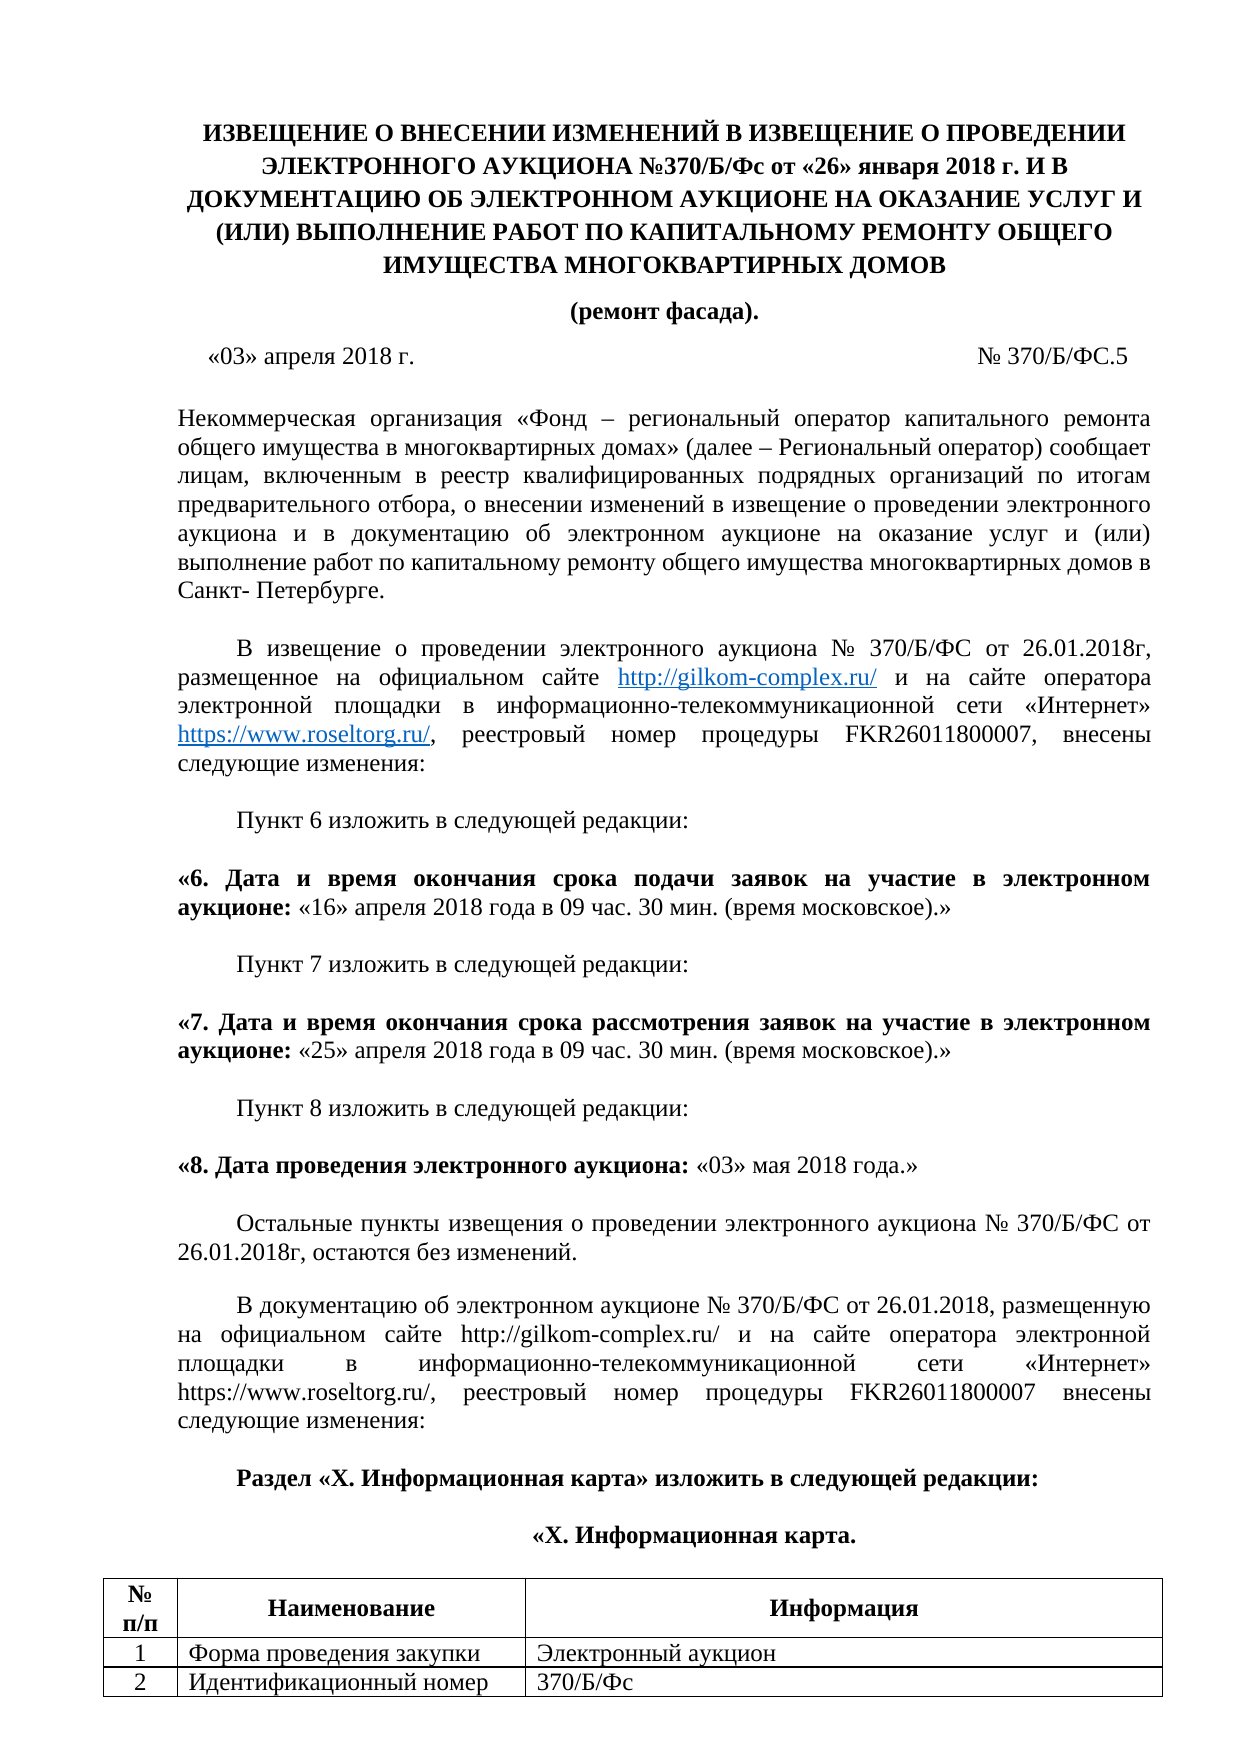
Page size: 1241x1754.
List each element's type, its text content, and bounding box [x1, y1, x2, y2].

text «6. Дата и время окончания срока подачи заявок на участие в электронном аукционе: «16» апреля 2018 года в 09 час. 30 мин. (время московское).» [177, 863, 1151, 921]
table_header Информация [526, 1579, 1162, 1637]
list В извещение о проведении электронного аукциона № 370/Б/ФС от 26.01.2018г, размещенное на официальном сайте http://gilkom-complex.ru/ и на сайте оператора электронной площадки в информационно-телекоммуникационной сети «Интернет» https://www.roseltorg.ru/, реестровый номер процедуры FKR26011800007, внесены следующие изменения: [177, 633, 1151, 777]
table_header Наименование [178, 1579, 525, 1637]
table_cell 1 [104, 1638, 177, 1666]
text «X. Информационная карта. [177, 1521, 1152, 1549]
list Пункт 7 изложить в следующей редакции: [177, 949, 1151, 978]
list Пункт 6 изложить в следующей редакции: [177, 806, 1151, 834]
table_cell 370/Б/Фс [526, 1668, 1162, 1696]
text «03» апреля 2018 г. № 370/Б/ФС.5 [177, 341, 1152, 370]
list Пункт 8 изложить в следующей редакции: [177, 1093, 1151, 1122]
list Остальные пункты извещения о проведении электронного аукциона № 370/Б/ФС от 26.01.2018г, остаются без изменений. [177, 1208, 1151, 1266]
text ИЗВЕЩЕНИЕ О ВНЕСЕНИИ ИЗМЕНЕНИЙ В ИЗВЕЩЕНИЕ О ПРОВЕДЕНИИ ЭЛЕКТРОННОГО АУКЦИОНА №370/Б/Фс от «26» января 2018 г. И В ДОКУМЕНТАЦИЮ ОБ ЭЛЕКТРОННОМ АУКЦИОНЕ НА ОКАЗАНИЕ УСЛУГ И (ИЛИ) ВЫПОЛНЕНИЕ РАБОТ ПО КАПИТАЛЬНОМУ РЕМОНТУ ОБЩЕГО ИМУЩЕСТВА МНОГОКВАРТИРНЫХ ДОМОВ [177, 118, 1152, 279]
list «7. Дата и время окончания срока рассмотрения заявок на участие в электронном аукционе: «25» апреля 2018 года в 09 час. 30 мин. (время московское).» [177, 1007, 1152, 1064]
table_cell Электронный аукцион [526, 1638, 1162, 1666]
text Некоммерческая организация «Фонд – региональный оператор капитального ремонта общего имущества в многоквартирных домах» (далее – Региональный оператор) сообщает лицам, включенным в реестр квалифицированных подрядных организаций по итогам предварительного отбора, о внесении изменений в извещение о проведении электронного аукциона и в документацию об электронном аукционе на оказание услуг и (или) выполнение работ по капитальному ремонту общего имущества многоквартирных домов в Санкт- Петербурге. [177, 403, 1151, 604]
text «8. Дата проведения электронного аукциона: «03» мая 2018 года.» [177, 1151, 1151, 1179]
table_cell 2 [104, 1668, 177, 1696]
table_cell Форма проведения закупки [178, 1638, 525, 1666]
text В документацию об электронном аукционе № 370/Б/ФС от 26.01.2018, размещенную на официальном сайте http://gilkom-complex.ru/ и на сайте оператора электронной площадки в информационно-телекоммуникационной сети «Интернет» https://www.roseltorg.ru/, реестровый номер процедуры FKR26011800007 внесены следующие изменения: [177, 1291, 1152, 1434]
text (ремонт фасада). [177, 296, 1152, 324]
text Раздел «X. Информационная карта» изложить в следующей редакции: [177, 1463, 1152, 1492]
table_header № п/п [104, 1579, 177, 1637]
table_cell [178, 1668, 525, 1696]
